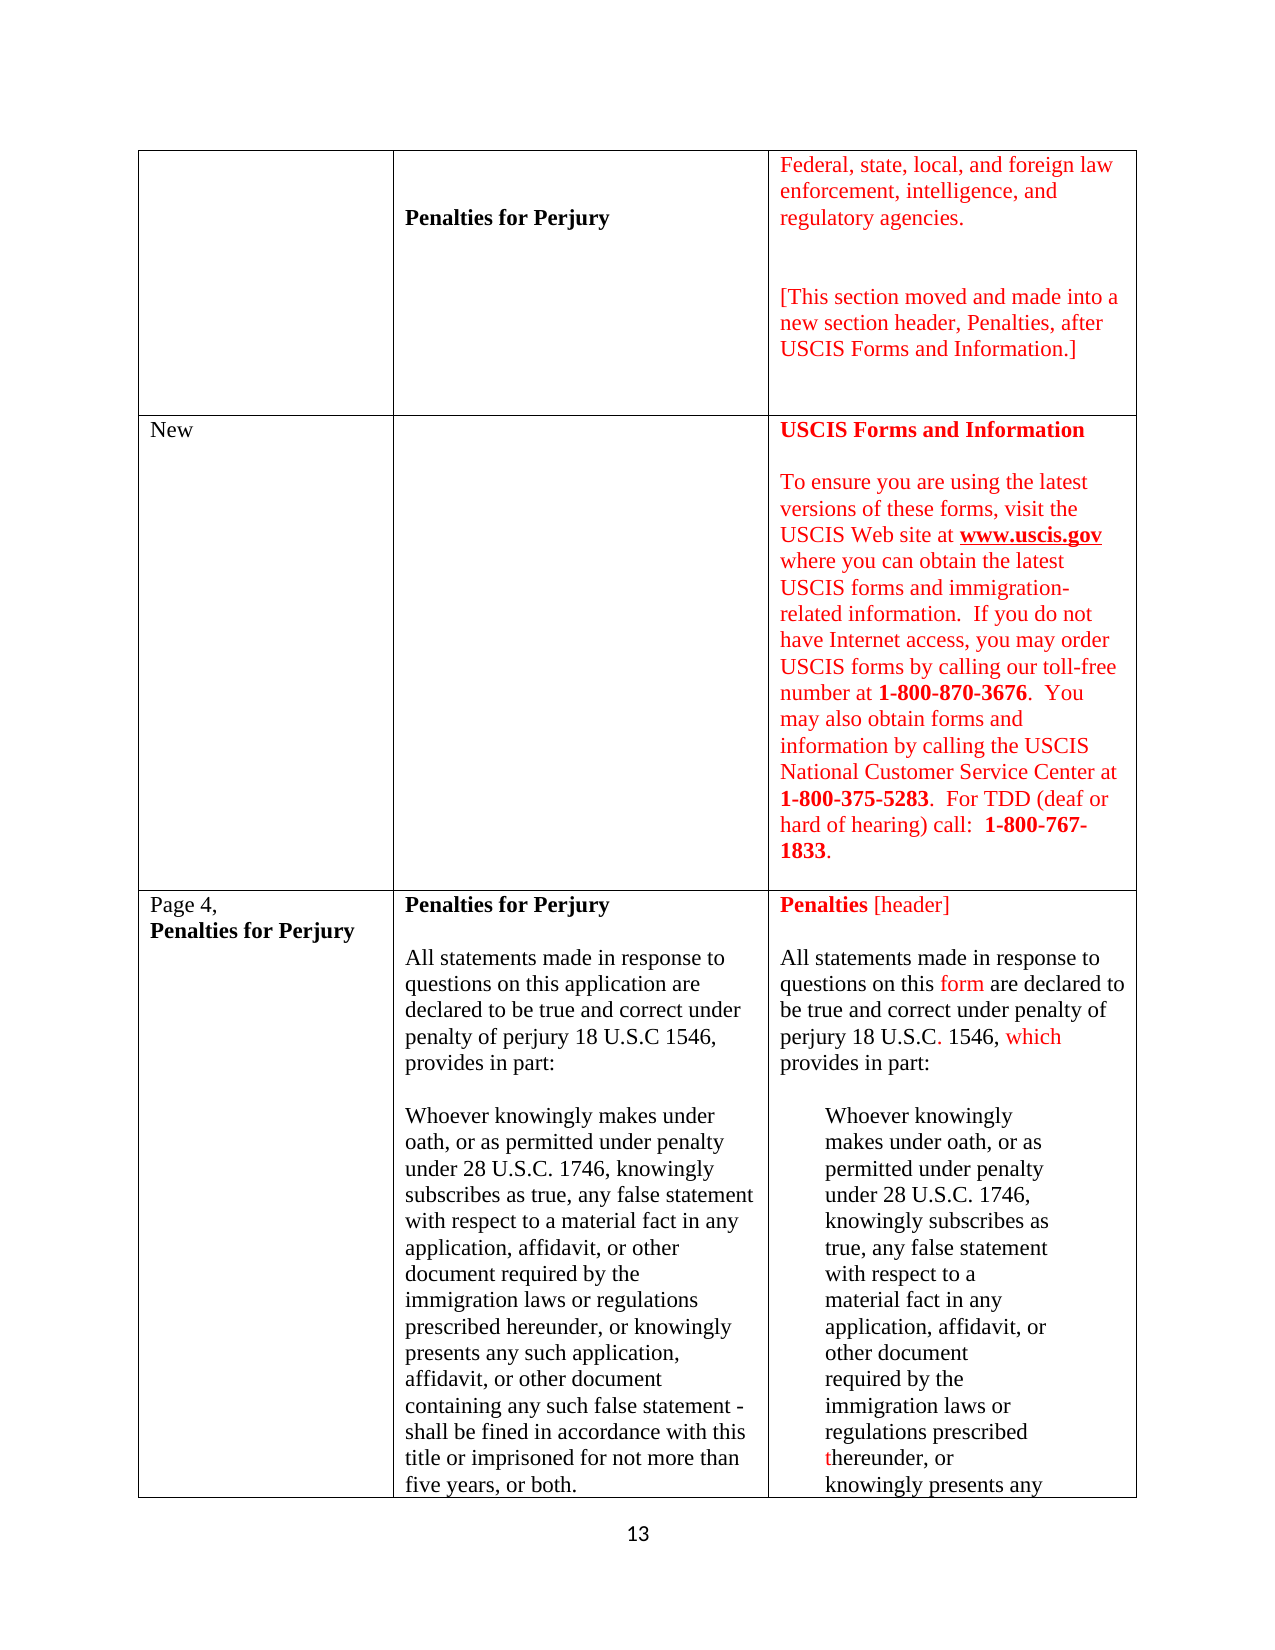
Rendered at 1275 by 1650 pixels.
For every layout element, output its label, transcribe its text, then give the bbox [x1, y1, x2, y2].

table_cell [769, 151, 1136, 414]
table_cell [394, 151, 768, 414]
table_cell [394, 891, 768, 1497]
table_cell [139, 151, 393, 414]
table_cell New [139, 416, 393, 890]
table_cell [394, 416, 768, 890]
table_cell USCIS Forms and Information To ensure you are using the latest versions of these forms, visit the USCIS Web site at www.uscis.gov where you can obtain the latest USCIS forms and immigration-related information. If you do not have Internet access, you may order USCIS forms by calling our toll-free number at 1-800-870-3676. You may also obtain forms and information by calling the USCIS National Customer Service Center at 1-800-375-5283. For TDD (deaf or hard of hearing) call: 1-800-767-1833. [769, 416, 1136, 890]
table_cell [769, 891, 1136, 1497]
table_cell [139, 891, 393, 1497]
